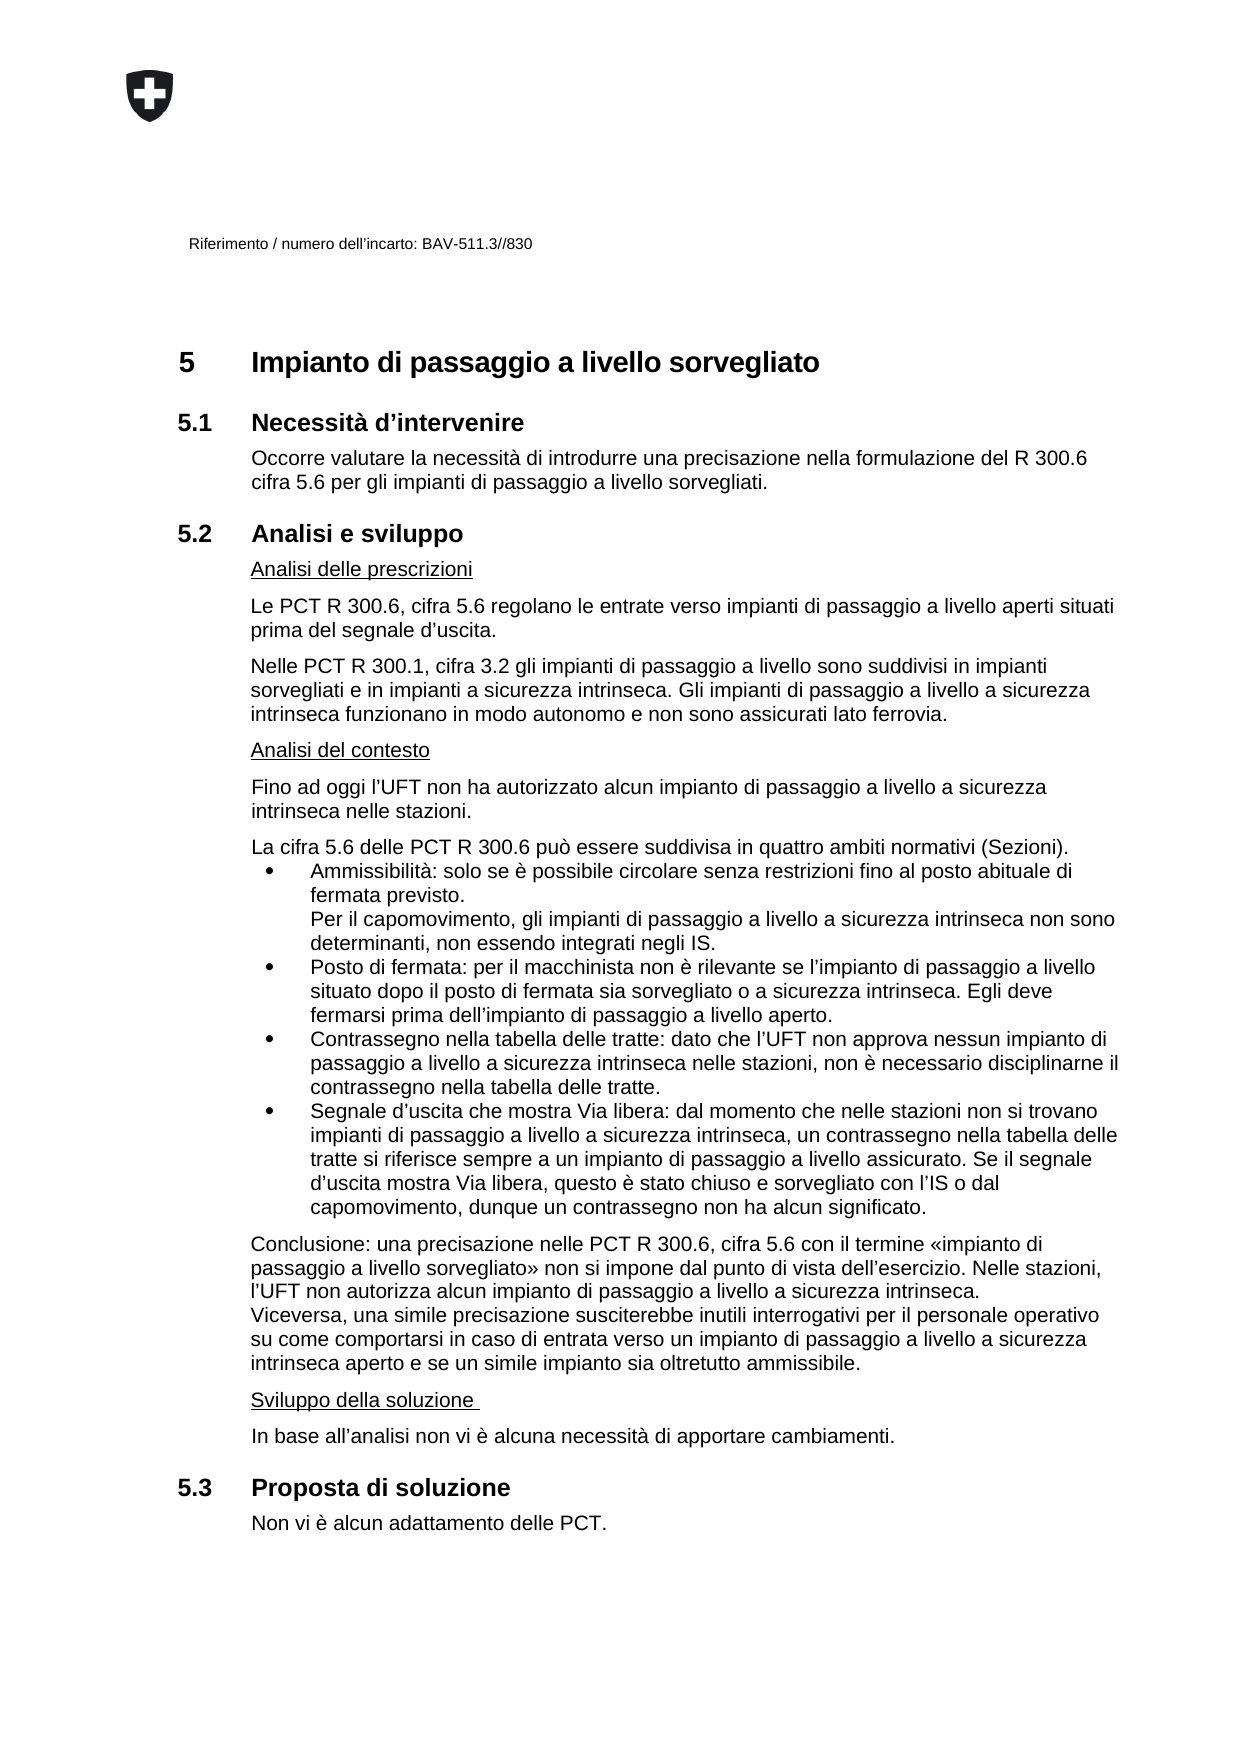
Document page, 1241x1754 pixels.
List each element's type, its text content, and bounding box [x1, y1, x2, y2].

text 5.3 Proposta di soluzione [177, 1473, 1122, 1502]
text Nelle PCT R 300.1, cifra 3.2 gli impianti di passaggio a livello sono suddivisi in impianti sorvegliati e in impianti a sicurezza intrinseca. Gli impianti di passaggio a livello a sicurezza intrinseca funzionano in modo autonomo e non sono assicurati lato ferrovia. [250, 654, 1122, 726]
text Occorre valutare la necessità di introdurre una precisazione nella formulazione del R 300.6 cifra 5.6 per gli impianti di passaggio a livello sorvegliati. [251, 446, 1122, 494]
text La cifra 5.6 delle PCT R 300.6 può essere suddivisa in quattro ambiti normativi (Sezioni). [251, 835, 1122, 859]
list Posto di fermata: per il macchinista non è rilevante se l’impianto di passaggio a livello situato dopo il posto di fermata sia sorvegliato o a sicurezza intrinseca. Egli deve fermarsi prima dell’impianto di passaggio a livello aperto. [266, 955, 1122, 1027]
text Sviluppo della soluzione [250, 1388, 1122, 1412]
text 5 Impianto di passaggio a livello sorvegliato [179, 333, 1122, 383]
list Ammissibilità: solo se è possibile circolare senza restrizioni fino al posto abituale di fermata previsto. Per il capomovimento, gli impianti di passaggio a livello a sicurezza intrinseca non sono determinanti, non essendo integrati negli IS. [266, 859, 1122, 955]
text Le PCT R 300.6, cifra 5.6 regolano le entrate verso impianti di passaggio a livello aperti situati prima del segnale d’uscita. [250, 593, 1122, 641]
text 5.1 Necessità d’intervenire [177, 408, 1122, 436]
text Analisi delle prescrizioni [250, 557, 1122, 581]
text 5.2 Analisi e sviluppo [177, 519, 1122, 547]
list Segnale d’uscita che mostra Via libera: dal momento che nelle stazioni non si trovano impianti di passaggio a livello a sicurezza intrinseca, un contrassegno nella tabella delle tratte si riferisce sempre a un impianto di passaggio a livello assicurato. Se il segnale d’uscita mostra Via libera, questo è stato chiuso e sorvegliato con l’IS o dal capomovimento, dunque un contrassegno non ha alcun significato. [266, 1099, 1122, 1219]
text Fino ad oggi l’UFT non ha autorizzato alcun impianto di passaggio a livello a sicurezza intrinseca nelle stazioni. [251, 775, 1122, 823]
list Contrassegno nella tabella delle tratte: dato che l’UFT non approva nessun impianto di passaggio a livello a sicurezza intrinseca nelle stazioni, non è necessario disciplinarne il contrassegno nella tabella delle tratte. [266, 1027, 1122, 1099]
text In base all’analisi non vi è alcuna necessità di apportare cambiamenti. [251, 1424, 1122, 1448]
text Analisi del contesto [250, 738, 1122, 762]
text Non vi è alcun adattamento delle PCT. [251, 1511, 1122, 1535]
text Conclusione: una precisazione nelle PCT R 300.6, cifra 5.6 con il termine «impianto di passaggio a livello sorvegliato» non si impone dal punto di vista dell’esercizio. Nelle stazioni, l’UFT non autorizza alcun impianto di passaggio a livello a sicurezza intrinseca. Viceversa, una simile precisazione susciterebbe inutili interrogativi per il personale operativo su come comportarsi in caso di entrata verso un impianto di passaggio a livello a sicurezza intrinseca aperto e se un simile impianto sia oltretutto ammissibile. [250, 1231, 1122, 1375]
picture [126, 70, 174, 123]
